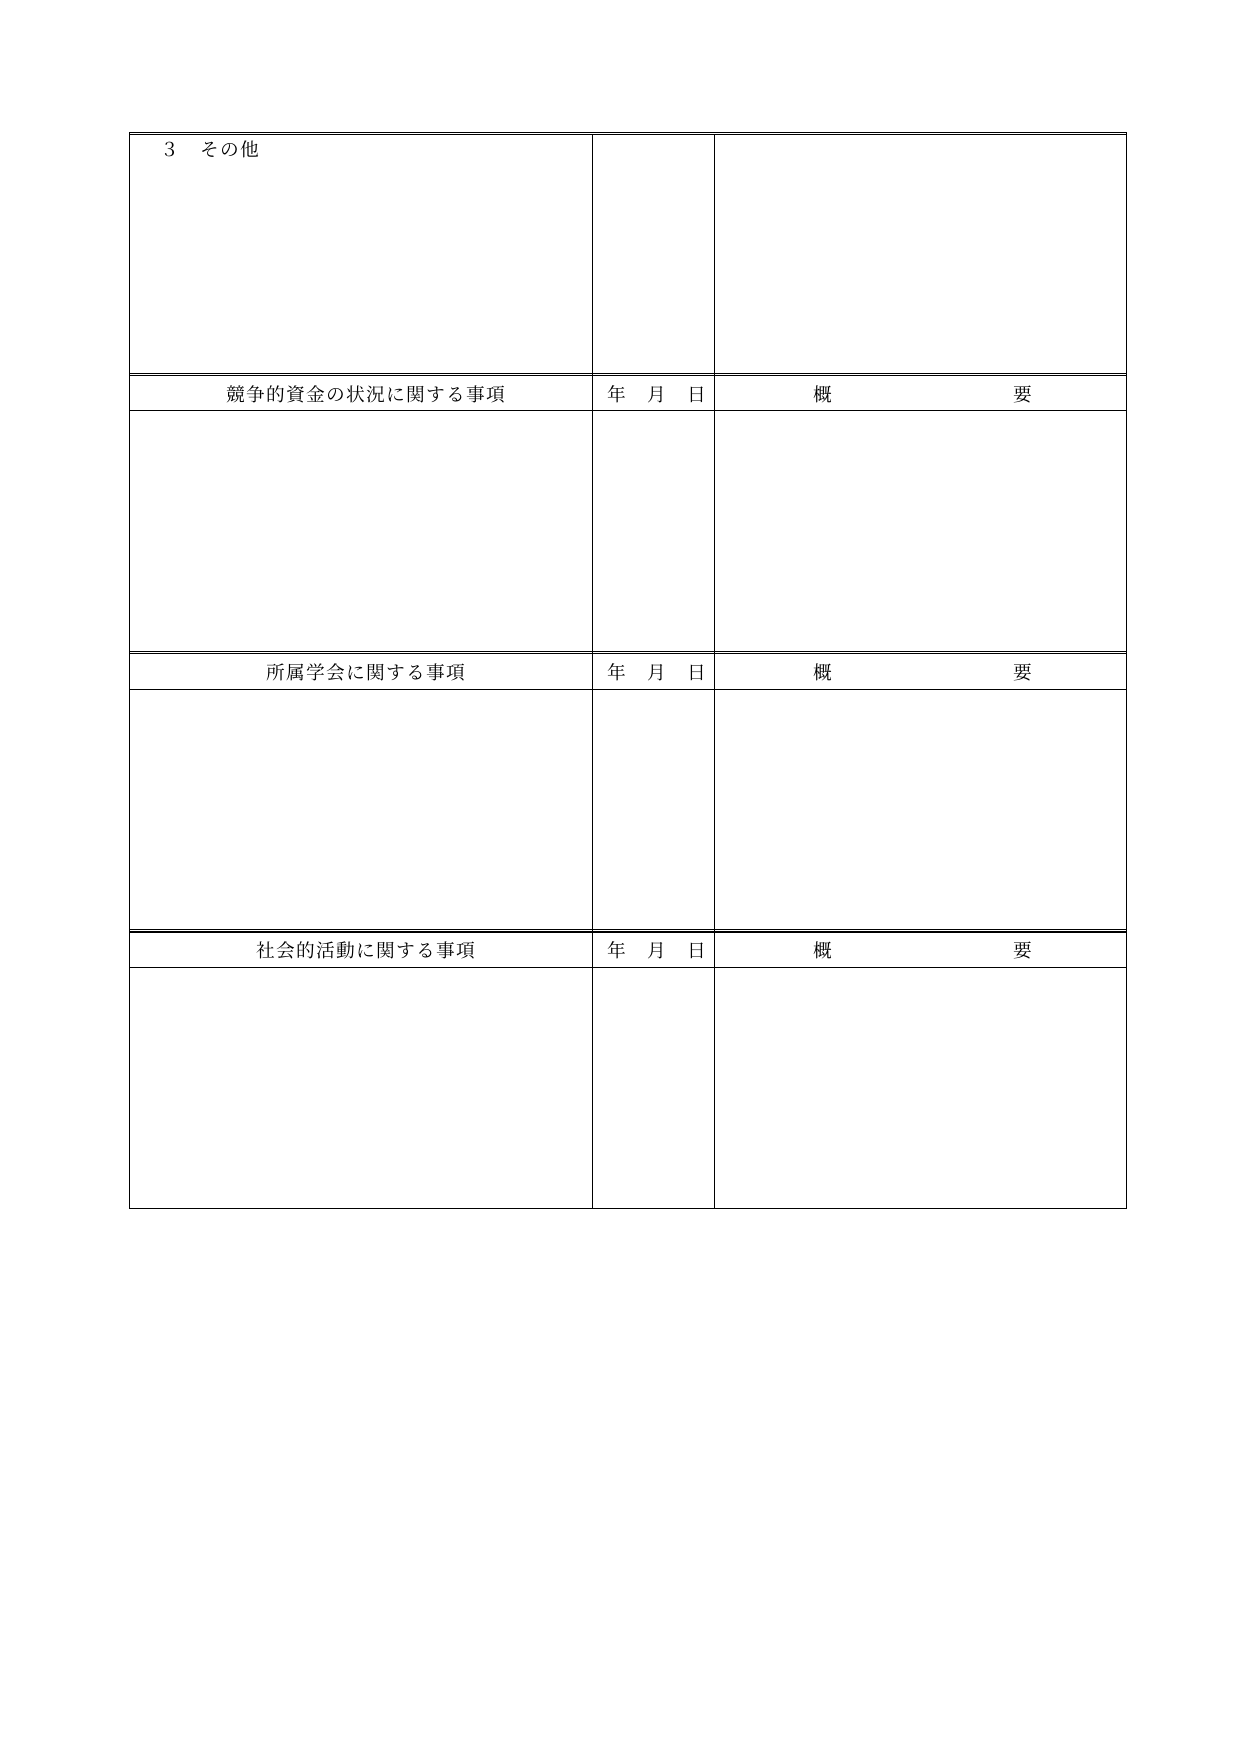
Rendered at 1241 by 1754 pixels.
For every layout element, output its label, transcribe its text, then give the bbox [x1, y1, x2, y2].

table_cell [715, 690, 1126, 929]
table_cell [593, 968, 714, 1207]
table_cell 年 月 日 [593, 654, 714, 688]
table_cell 概 要 [715, 376, 1126, 410]
table_cell [593, 135, 714, 373]
table_cell [130, 968, 592, 1207]
table_cell 概 要 [715, 933, 1126, 967]
table_cell [593, 411, 714, 651]
table_cell ３ その他 [130, 135, 592, 373]
table_cell [130, 690, 592, 929]
table_cell 概 要 [715, 654, 1126, 688]
table_cell [715, 411, 1126, 651]
table_cell 年 月 日 [593, 376, 714, 410]
table_cell 社会的活動に関する事項 [130, 933, 592, 967]
table_cell [130, 411, 592, 651]
table_cell 年 月 日 [593, 933, 714, 967]
table_cell 所属学会に関する事項 [130, 654, 592, 688]
table_cell [715, 135, 1126, 373]
table_cell [715, 968, 1126, 1207]
table_cell [593, 690, 714, 929]
table_cell 競争的資金の状況に関する事項 [130, 376, 592, 410]
